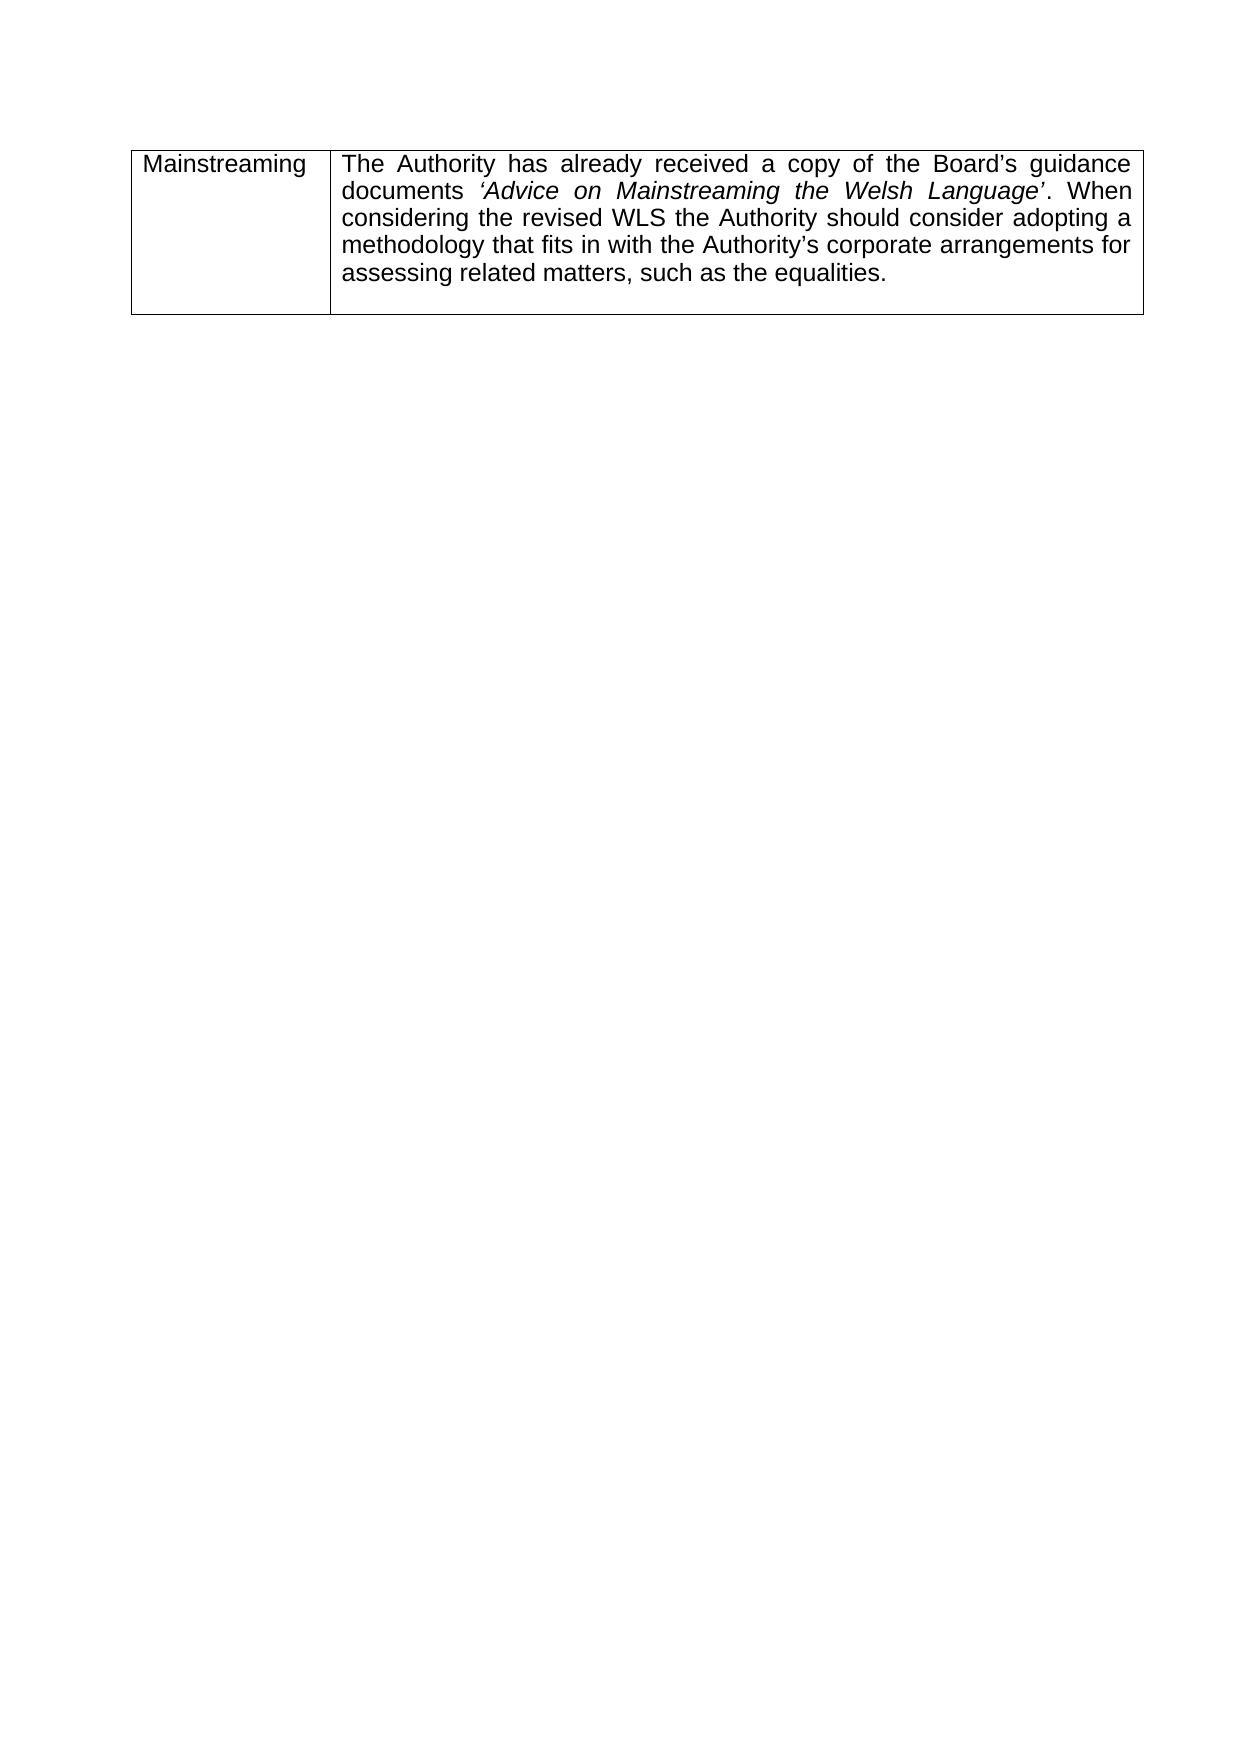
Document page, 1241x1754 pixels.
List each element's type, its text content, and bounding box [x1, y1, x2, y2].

table_cell Mainstreaming [132, 151, 330, 313]
table_cell The Authority has already received a copy of the Board’s guidance documents ‘Advice on Mainstreaming the Welsh Language’. When considering the revised WLS the Authority should consider adopting a methodology that fits in with the Authority’s corporate arrangements for assessing related matters, such as the equalities. [331, 151, 1143, 313]
